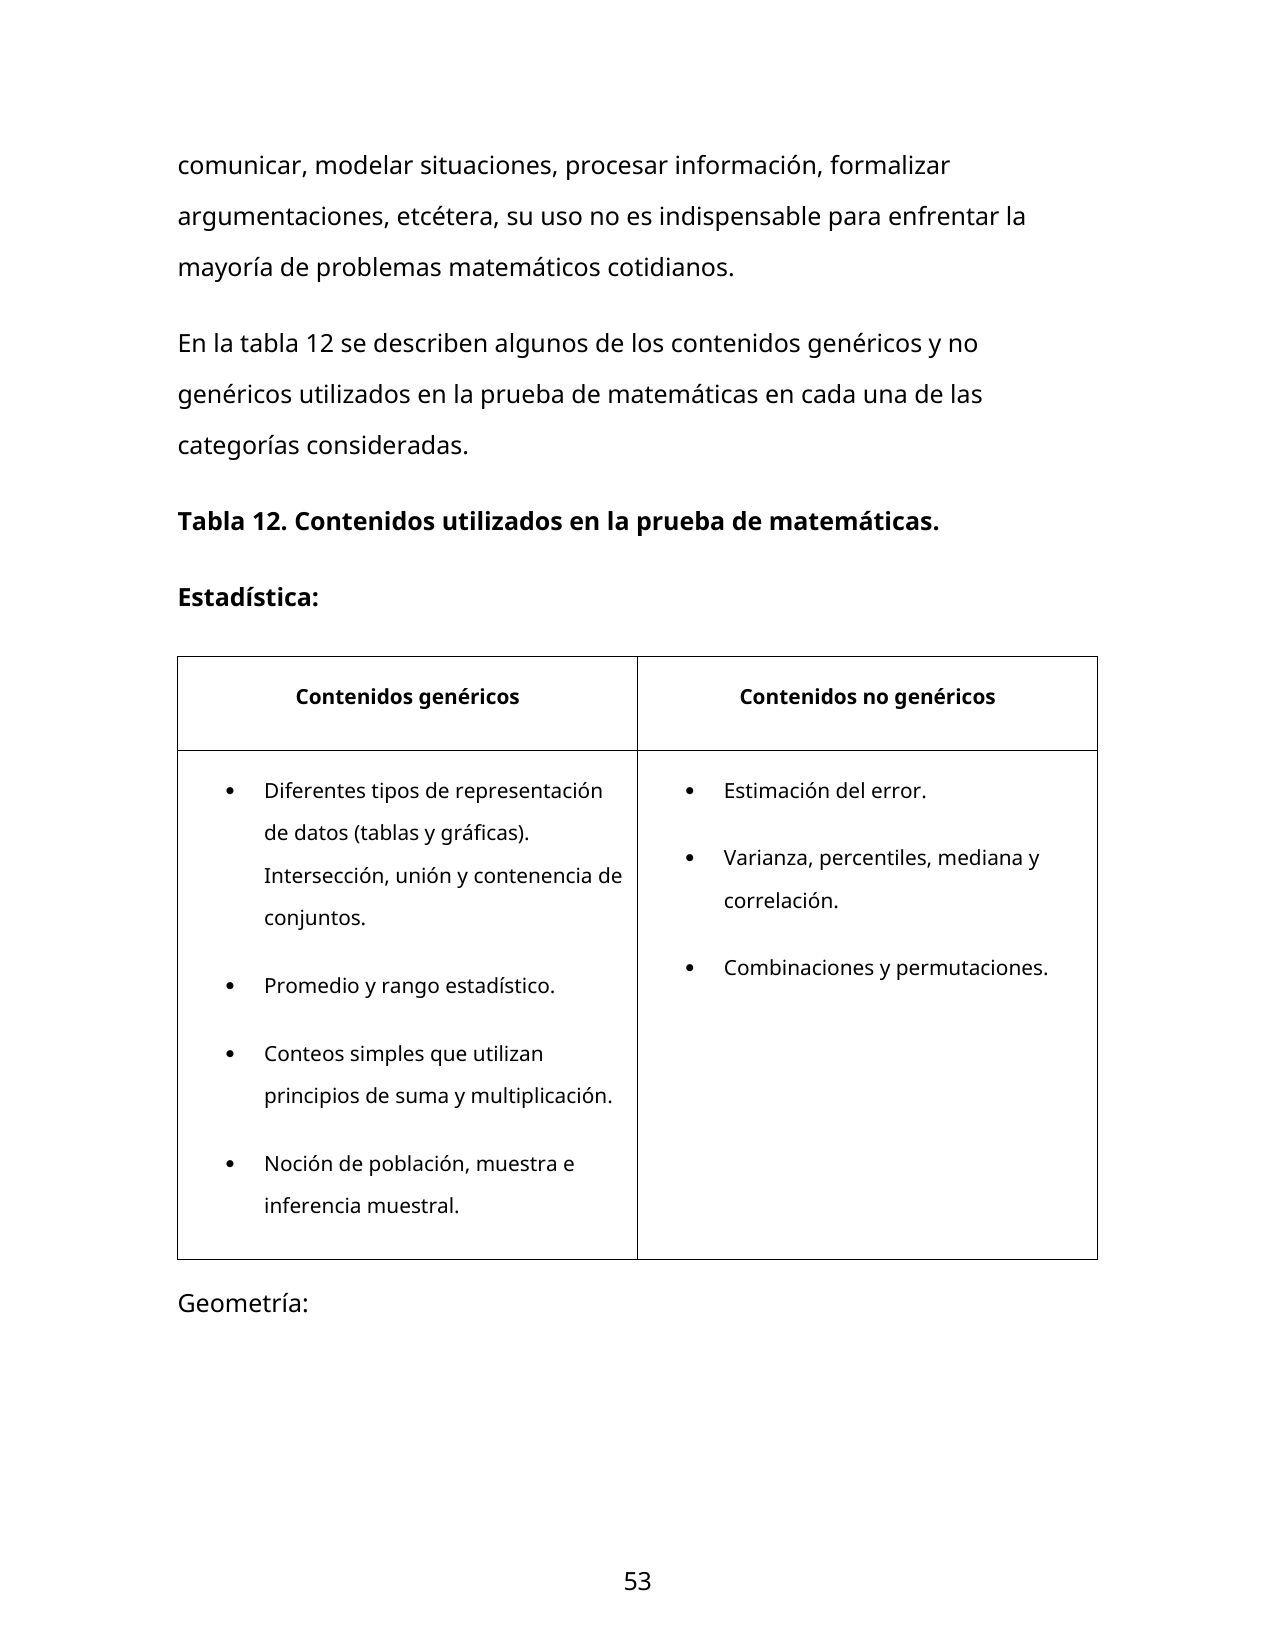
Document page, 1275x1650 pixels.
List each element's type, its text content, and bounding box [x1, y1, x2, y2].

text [177, 148, 1098, 284]
table_cell Diferentes tipos de representación de datos (tablas y gráficas). Intersección, unión y contenencia de conjuntos. Promedio y rango estadístico. Conteos simples que utilizan principios de suma y multiplicación. Noción de población, muestra e inferencia muestral. [178, 751, 637, 1259]
text Estadística: [177, 580, 1098, 614]
table_header Contenidos genéricos [178, 657, 637, 750]
table_cell Estimación del error. Varianza, percentiles, mediana y correlación. Combinaciones y permutaciones. [638, 751, 1097, 1259]
text Tabla 12. Contenidos utilizados en la prueba de matemáticas. [177, 504, 1098, 538]
text Geometría: [177, 1285, 1098, 1319]
text En la tabla 12 se describen algunos de los contenidos genéricos y no genéricos utilizados en la prueba de matemáticas en cada una de las categorías consideradas. [177, 326, 1098, 462]
table_header Contenidos no genéricos [638, 657, 1097, 750]
